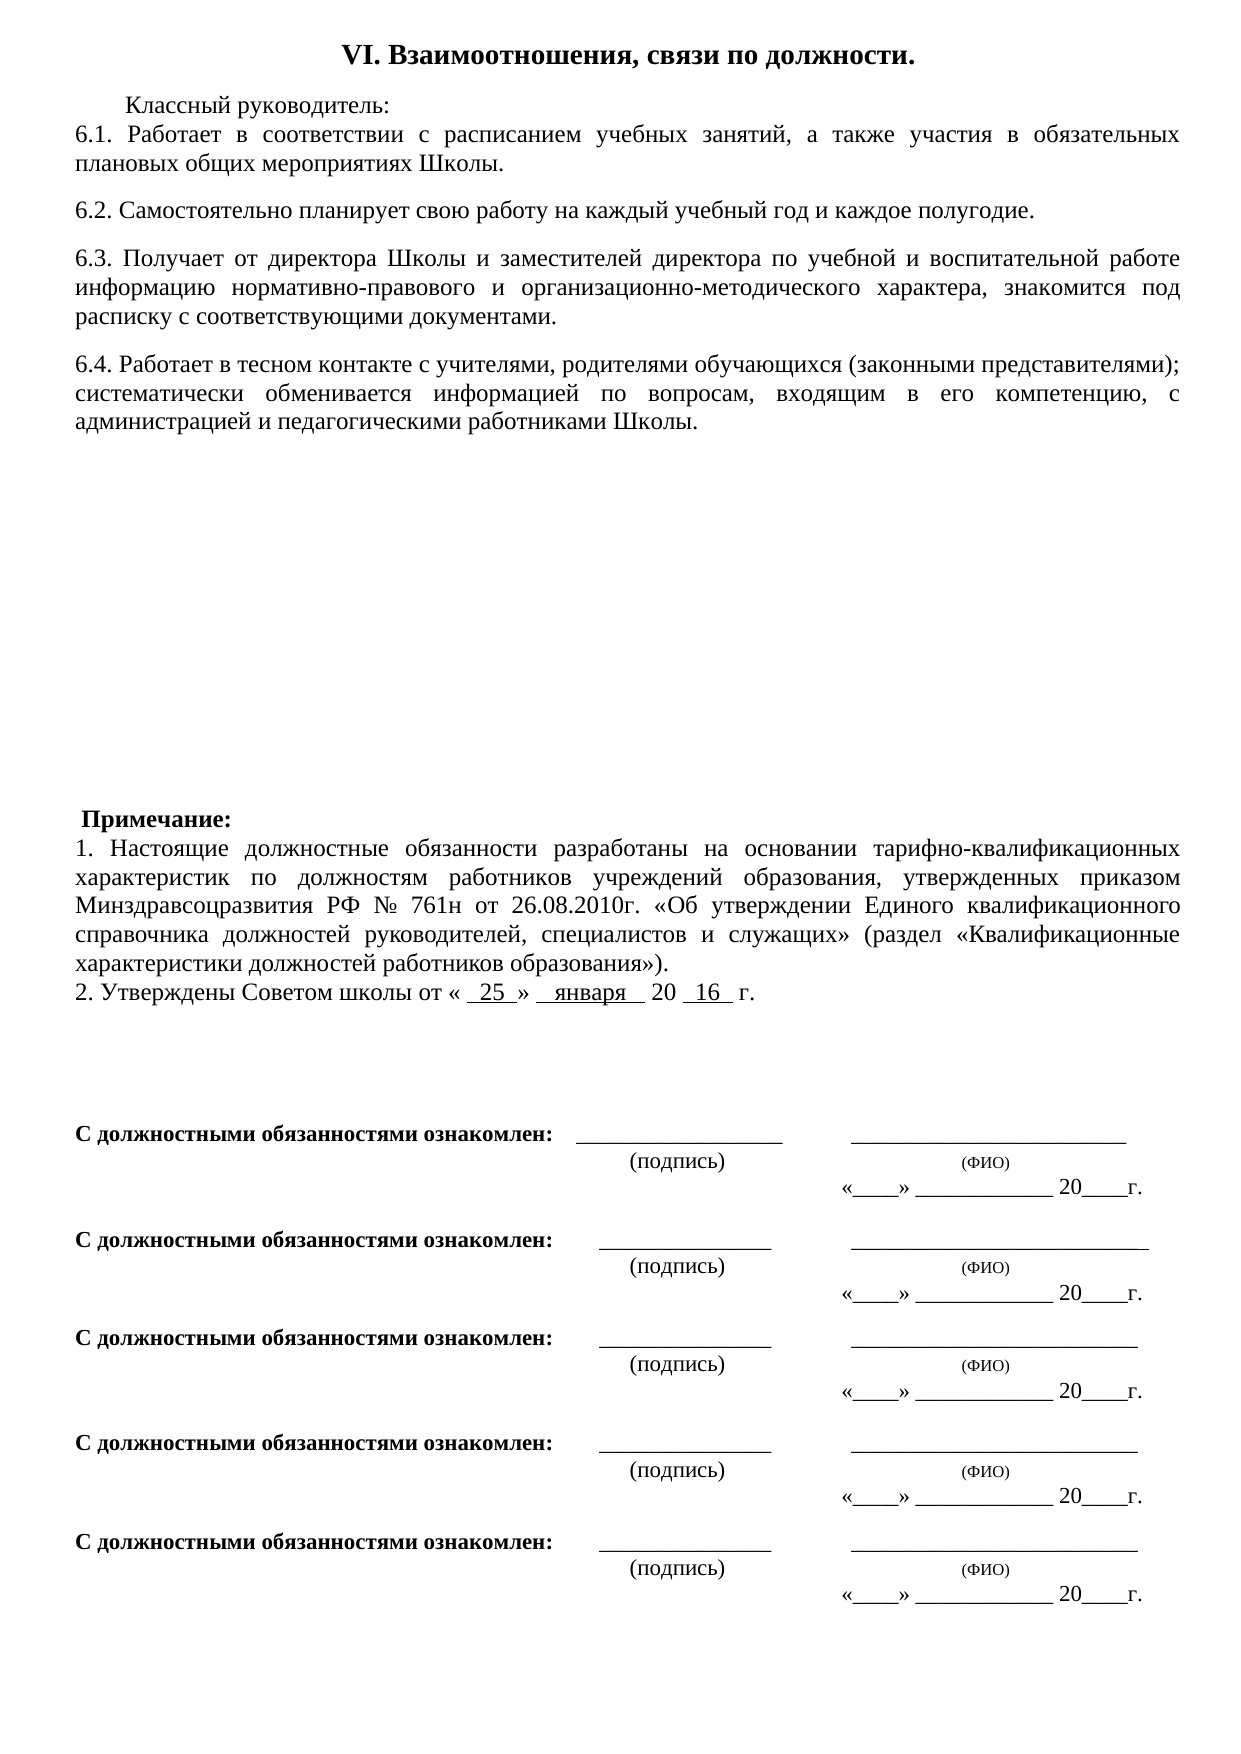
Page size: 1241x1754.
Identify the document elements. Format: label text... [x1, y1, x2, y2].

text «____» ____________ 20____г. [75, 1173, 1181, 1199]
text С должностными обязанностями ознакомлен: _______________ _________________________ (подпись) (ФИО) [75, 1528, 1181, 1580]
text VI. Взаимоотношения, связи по должности. [75, 37, 1181, 71]
text 2. Утверждены Советом школы от « 25 » января 20 16 г. [75, 977, 1181, 1005]
text «____» ____________ 20____г. [75, 1580, 1181, 1607]
text «____» ____________ 20____г. [75, 1278, 1181, 1305]
text С должностными обязанностями ознакомлен: _______________ _________________________ (подпись) (ФИО) [75, 1226, 1181, 1278]
text 1. Настоящие должностные обязанности разработаны на основании тарифно-квалификационных характеристик по должностям работников учреждений образования, утвержденных приказом Минздравсоцразвития РФ № 761н от 26.08.2010г. «Об утверждении Единого квалификационного справочника должностей руководителей, специалистов и служащих» (раздел «Квалификационные характеристики должностей работников образования»). [75, 833, 1181, 977]
text 6.1. Работает в соответствии с расписанием учебных занятий, а также участия в обязательных плановых общих мероприятиях Школы. [75, 119, 1181, 176]
text Классный руководитель: [75, 90, 1181, 119]
text 6.4. Работает в тесном контакте с учителями, родителями обучающихся (законными представителями); систематически обменивается информацией по вопросам, входящим в его компетенцию, с администрацией и педагогическими работниками Школы. [75, 349, 1181, 435]
text С должностными обязанностями ознакомлен: _______________ _________________________ (подпись) (ФИО) [75, 1324, 1181, 1377]
text «____» ____________ 20____г. [75, 1377, 1181, 1403]
text 6.3. Получает от директора Школы и заместителей директора по учебной и воспитательной работе информацию нормативно-правового и организационно-методического характера, знакомится под расписку с соответствующими документами. [75, 243, 1181, 330]
text С должностными обязанностями ознакомлен: _______________ _________________________ (подпись) (ФИО) [75, 1429, 1181, 1482]
text 6.2. Самостоятельно планирует свою работу на каждый учебный год и каждое полугодие. [75, 196, 1181, 224]
text С должностными обязанностями ознакомлен: __________________ ________________________ (подпись) (ФИО) [75, 1120, 1181, 1173]
text Примечание: [75, 804, 1181, 833]
text «____» ____________ 20____г. [75, 1482, 1181, 1508]
